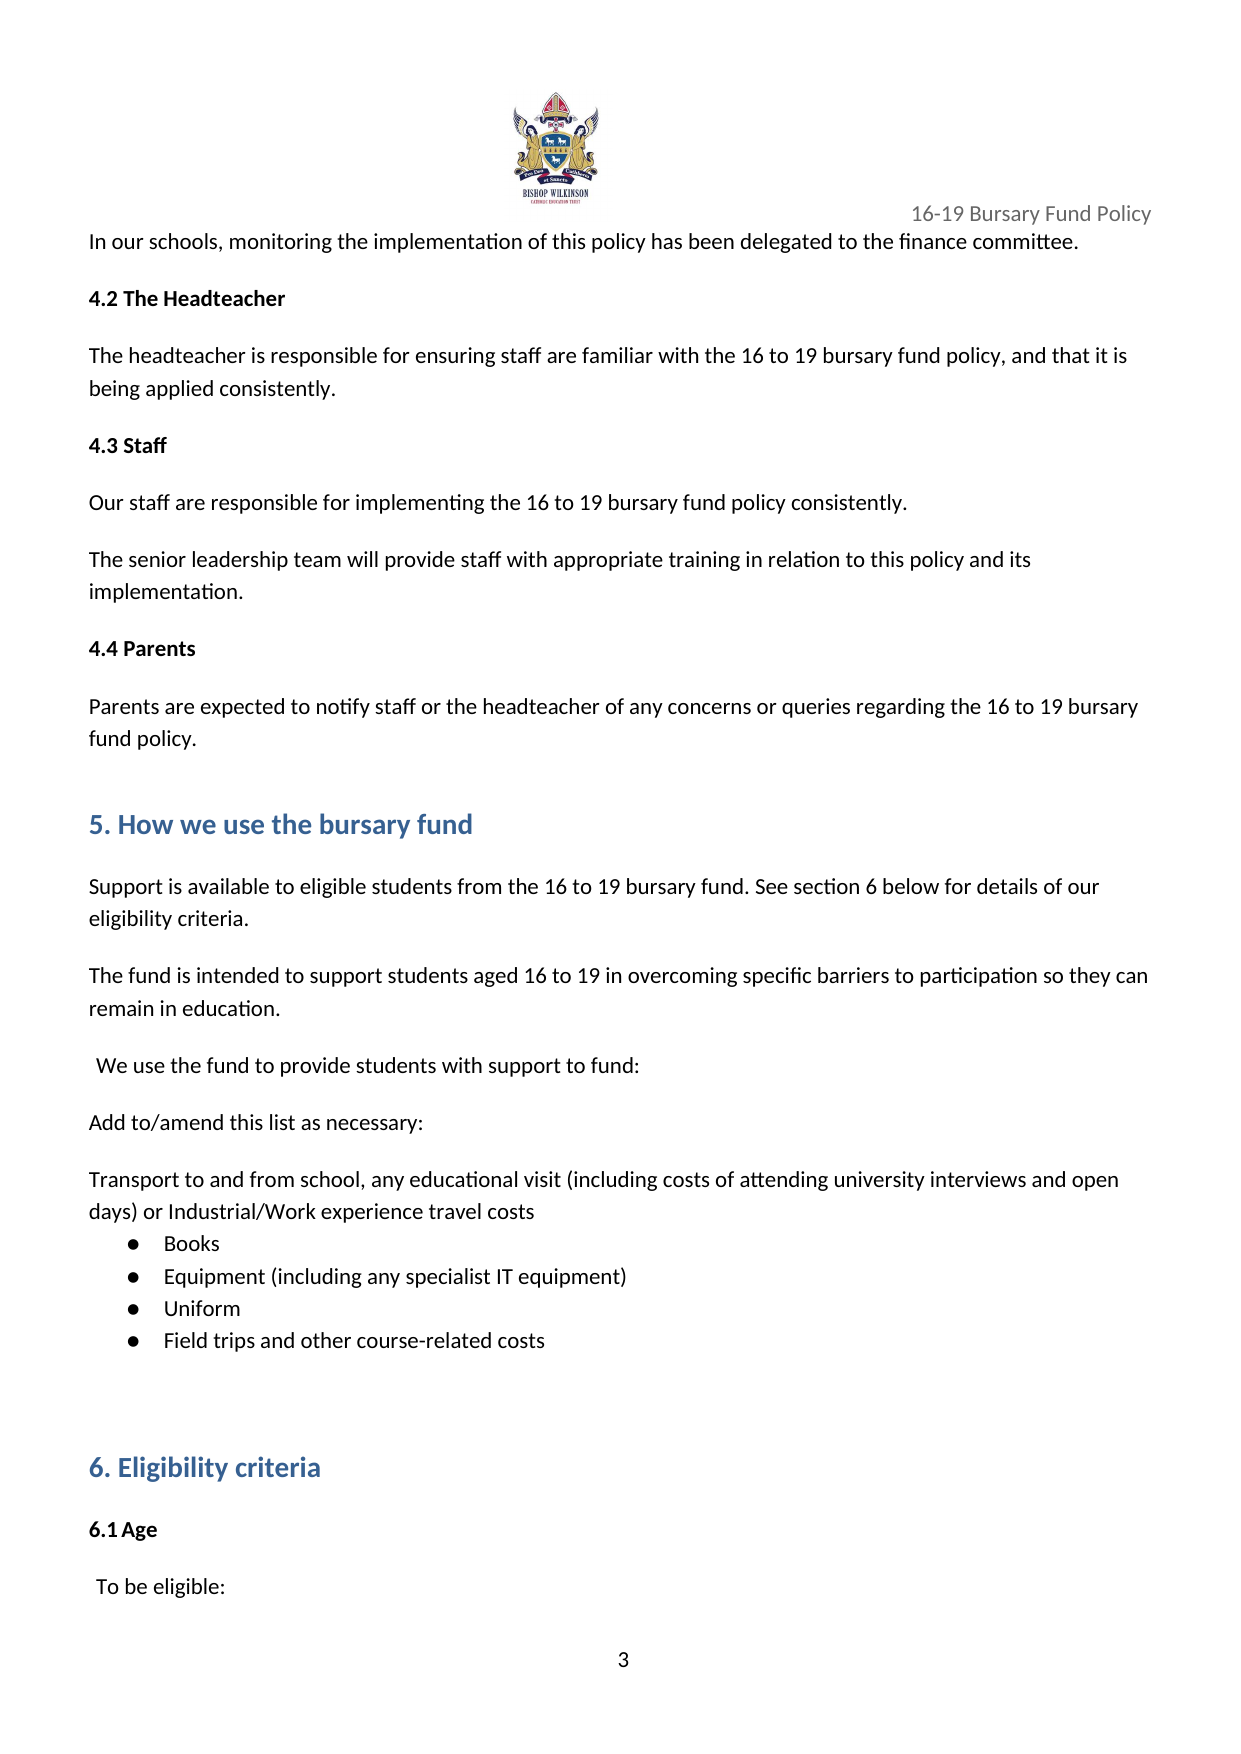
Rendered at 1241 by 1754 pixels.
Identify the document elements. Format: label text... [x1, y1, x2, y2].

text Transport to and from school, any educational visit (including costs of attending university interviews and open days) or Industrial/Work experience travel costs [88, 1165, 1153, 1225]
text 4.2 The Headteacher [88, 284, 1153, 312]
list Field trips and other course-related costs [126, 1326, 1153, 1354]
text To be eligible: [88, 1572, 1153, 1600]
subtitle 5. How we use the bursary fund [88, 806, 1097, 842]
text The senior leadership team will provide staff with appropriate training in relation to this policy and its implementation. [88, 545, 1153, 605]
list Equipment (including any specialist IT equipment) [126, 1262, 1153, 1290]
text Parents are expected to notify staff or the headteacher of any concerns or queries regarding the 16 to 19 bursary fund policy. [88, 692, 1153, 752]
text 4.3 Staff [88, 431, 1153, 459]
subtitle 6. Eligibility criteria [88, 1449, 1097, 1485]
list Uniform [126, 1294, 1153, 1322]
text In our schools, monitoring the implementation of this policy has been delegated to the finance committee. [88, 227, 1153, 255]
text Support is available to eligible students from the 16 to 19 bursary fund. See section 6 below for details of our eligibility criteria. [88, 872, 1153, 932]
picture [503, 89, 614, 222]
text 4.4 Parents [88, 634, 1153, 663]
text Our staff are responsible for implementing the 16 to 19 bursary fund policy consistently. [88, 488, 1153, 516]
text We use the fund to provide students with support to fund: [88, 1051, 1153, 1079]
text 6.1 Age [88, 1515, 1153, 1543]
list Books [126, 1229, 1153, 1258]
text The headteacher is responsible for ensuring staff are familiar with the 16 to 19 bursary fund policy, and that it is being applied consistently. [88, 341, 1153, 402]
text Add to/amend this list as necessary: [88, 1108, 1153, 1136]
text The fund is intended to support students aged 16 to 19 in overcoming specific barriers to participation so they can remain in education. [88, 961, 1153, 1022]
